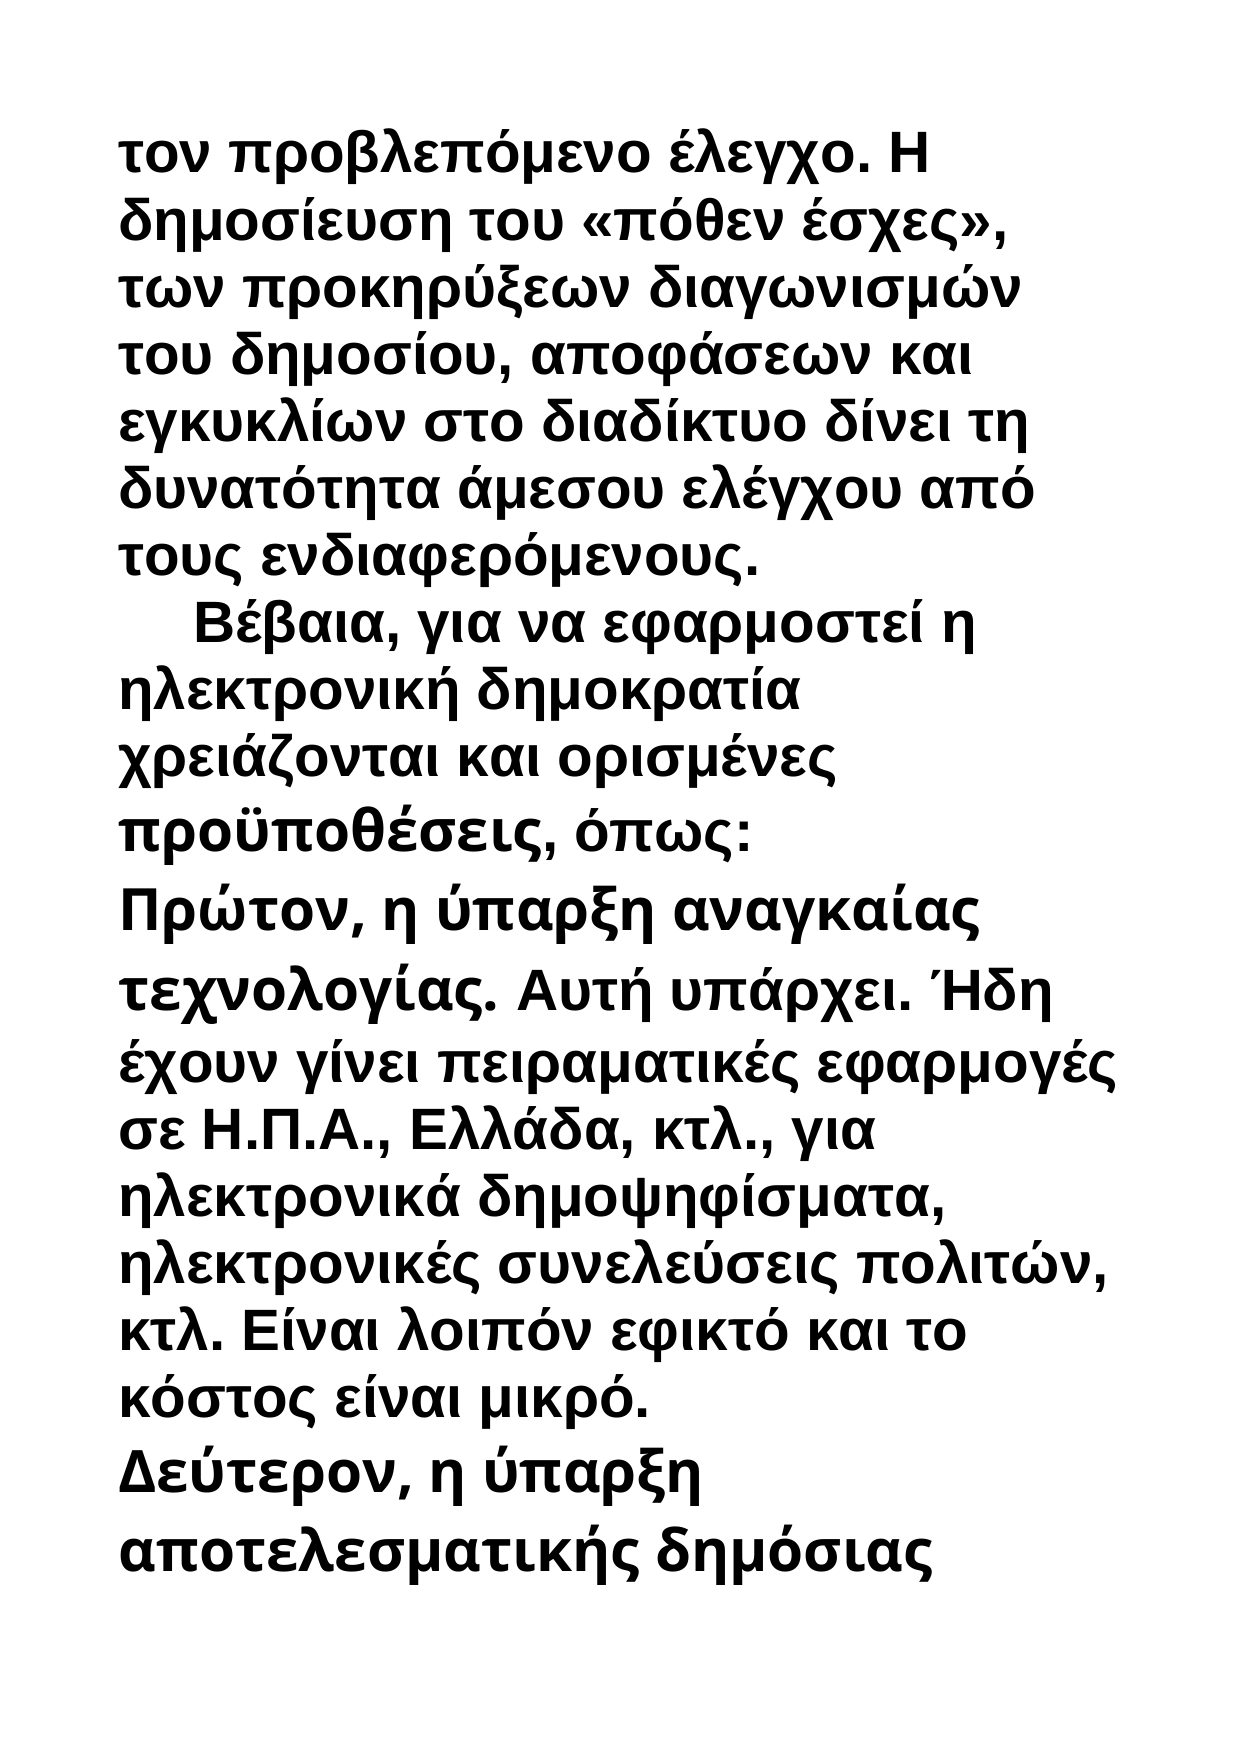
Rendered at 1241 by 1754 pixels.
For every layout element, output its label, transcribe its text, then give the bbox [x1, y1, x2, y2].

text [118, 118, 1122, 588]
text Πρώτον, η ύπαρξη αναγκαίας τεχνολογίας. Αυτή υπάρχει. Ήδη έχουν γίνει πειραματικές εφαρμογές σε Η.Π.Α., Ελλάδα, κτλ., για ηλεκτρονικά δημοψηφίσματα, ηλεκτρονικές συνελεύσεις πολιτών, κτλ. Είναι λοιπόν εφικτό και το κόστος είναι μικρό. [118, 868, 1122, 1430]
text Βέβαια, για να εφαρμοστεί η ηλεκτρονική δημοκρατία χρειάζονται και ορισμένες προϋποθέσεις, όπως: [118, 588, 1122, 868]
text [118, 1430, 1122, 1589]
